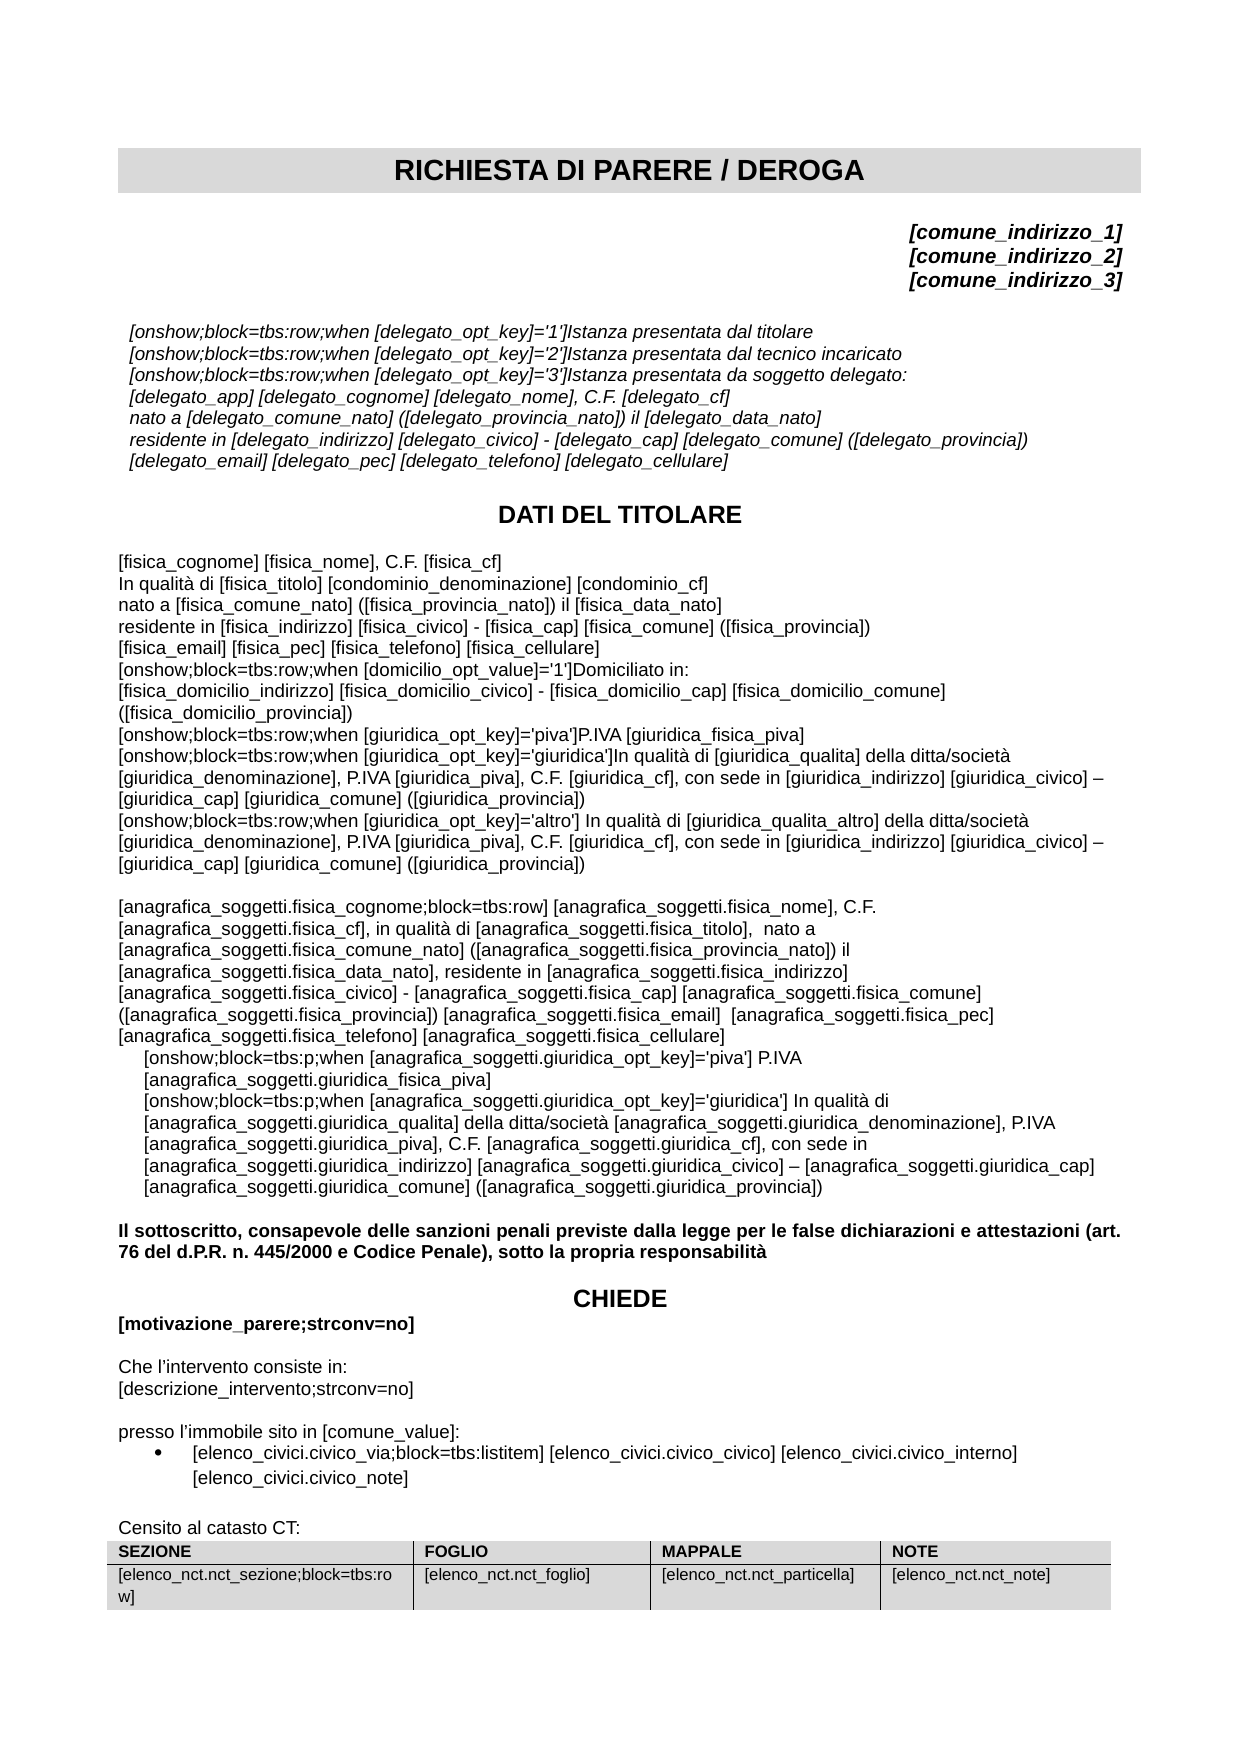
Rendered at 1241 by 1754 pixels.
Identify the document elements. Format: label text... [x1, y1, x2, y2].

text [fisica_email] [fisica_pec] [fisica_telefono] [fisica_cellulare] [118, 637, 1122, 659]
text [comune_indirizzo_1] [694, 220, 1122, 244]
table_cell [elenco_nct.nct_foglio] [414, 1565, 650, 1610]
table_cell [onshow;block=tbs:row;when [delegato_opt_key]='2']Istanza presentata dal tecnico incaricato [118, 343, 1137, 364]
table_cell [elenco_nct.nct_particella] [651, 1565, 880, 1610]
text [comune_indirizzo_3] [694, 268, 1122, 292]
table_header [onshow;block=tbs:row;when [delegato_opt_key]='1']Istanza presentata dal titolare [118, 321, 1137, 342]
list [elenco_civici.civico_via;block=tbs:listitem] [elenco_civici.civico_civico] [elenco_civici.civico_interno] [elenco_civici.civico_note] [155, 1442, 1122, 1489]
text [fisica_cognome] [fisica_nome], C.F. [fisica_cf] [118, 551, 1122, 572]
text residente in [fisica_indirizzo] [fisica_civico] - [fisica_cap] [fisica_comune] ([fisica_provincia]) [118, 616, 1122, 637]
table_cell [elenco_nct.nct_note] [881, 1565, 1111, 1610]
text presso l’immobile sito in [comune_value]: [118, 1421, 1122, 1442]
table_header [onshow;block=tbs:row;when [domicilio_opt_value]='1']Domiciliato in: [fisica_domicilio_indirizzo] [fisica_domicilio_civico] - [fisica_domicilio_cap] [fisica_domicilio_comune] ([fisica_domicilio_provincia]) [107, 659, 1125, 723]
text Censito al catasto CT: [118, 1517, 1122, 1538]
text Il sottoscritto, consapevole delle sanzioni penali previste dalla legge per le false dichiarazioni e attestazioni (art. 76 del d.P.R. n. 445/2000 e Codice Penale), sotto la propria responsabilità [118, 1219, 1122, 1262]
text Che l’intervento consiste in: [118, 1356, 1122, 1377]
table_header SEZIONE [107, 1541, 413, 1564]
table_header MAPPALE [651, 1541, 880, 1564]
text [descrizione_intervento;strconv=no] [118, 1377, 1122, 1399]
table_header [anagrafica_soggetti.fisica_cognome;block=tbs:row] [anagrafica_soggetti.fisica_nome], C.F. [anagrafica_soggetti.fisica_cf], in qualità di [anagrafica_soggetti.fisica_titolo], nato a [anagrafica_soggetti.fisica_comune_nato] ([anagrafica_soggetti.fisica_provincia_nato]) il [anagrafica_soggetti.fisica_data_nato], residente in [anagrafica_soggetti.fisica_indirizzo] [anagrafica_soggetti.fisica_civico] - [anagrafica_soggetti.fisica_cap] [anagrafica_soggetti.fisica_comune] ([anagrafica_soggetti.fisica_provincia]) [anagrafica_soggetti.fisica_email] [anagrafica_soggetti.fisica_pec] [anagrafica_soggetti.fisica_telefono] [anagrafica_soggetti.fisica_cellulare] [107, 896, 1125, 1198]
text nato a [fisica_comune_nato] ([fisica_provincia_nato]) il [fisica_data_nato] [118, 594, 1122, 616]
text CHIEDE [118, 1284, 1122, 1313]
table_header RICHIESTA DI PARERE / DEROGA [118, 148, 1141, 193]
table_cell [elenco_nct.nct_sezione;block=tbs:row] [107, 1565, 413, 1610]
text [comune_indirizzo_2] [118, 244, 1122, 268]
text [motivazione_parere;strconv=no] [118, 1313, 1122, 1334]
text In qualità di [fisica_titolo] [condominio_denominazione] [condominio_cf] [118, 572, 1122, 594]
text DATI DEL TITOLARE [118, 501, 1122, 529]
table_header NOTE [881, 1541, 1111, 1564]
table_cell [onshow;block=tbs:row;when [giuridica_opt_key]='altro'] In qualità di [giuridica_qualita_altro] della ditta/società [giuridica_denominazione], P.IVA [giuridica_piva], C.F. [giuridica_cf], con sede in [giuridica_indirizzo] [giuridica_civico] – [giuridica_cap] [giuridica_comune] ([giuridica_provincia]) [107, 810, 1125, 874]
table_cell [onshow;block=tbs:row;when [delegato_opt_key]='3']Istanza presentata da soggetto delegato: [delegato_app] [delegato_cognome] [delegato_nome], C.F. [delegato_cf] nato a [delegato_comune_nato] ([delegato_provincia_nato]) il [delegato_data_nato] residente in [delegato_indirizzo] [delegato_civico] - [delegato_cap] [delegato_comune] ([delegato_provincia]) [delegato_email] [delegato_pec] [delegato_telefono] [delegato_cellulare] [118, 364, 1137, 472]
table_cell [onshow;block=tbs:row;when [giuridica_opt_key]='giuridica']In qualità di [giuridica_qualita] della ditta/società [giuridica_denominazione], P.IVA [giuridica_piva], C.F. [giuridica_cf], con sede in [giuridica_indirizzo] [giuridica_civico] – [giuridica_cap] [giuridica_comune] ([giuridica_provincia]) [107, 745, 1125, 809]
table_header FOGLIO [414, 1541, 650, 1564]
table_cell [onshow;block=tbs:row;when [giuridica_opt_key]='piva']P.IVA [giuridica_fisica_piva] [107, 723, 1125, 745]
